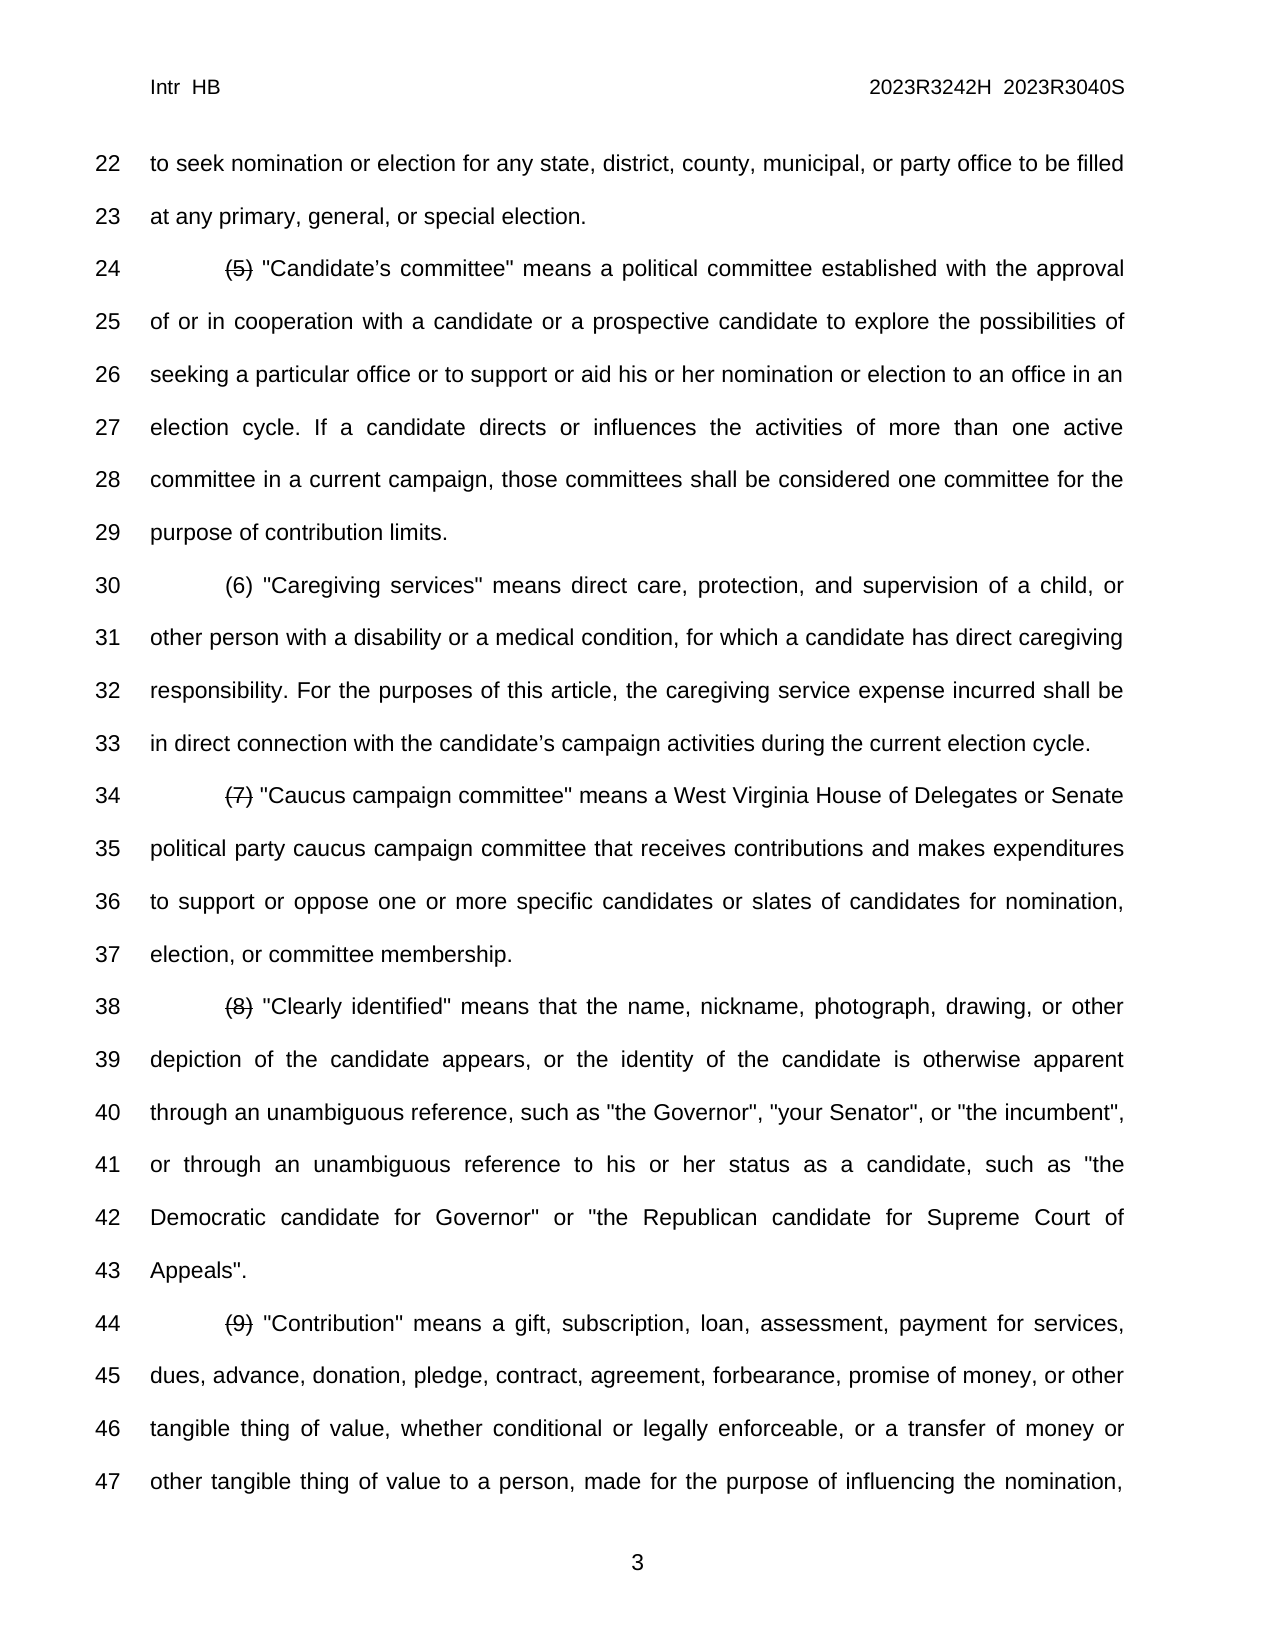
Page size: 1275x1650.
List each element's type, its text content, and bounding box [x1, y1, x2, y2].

text (6) "Caregiving services" means direct care, protection, and supervision of a child, or other person with a disability or a medical condition, for which a candidate has direct caregiving responsibility. For the purposes of this article, the caregiving service expense incurred shall be in direct connection with the candidate’s campaign activities during the current election cycle. [150, 572, 1125, 756]
text (5) "Candidate’s committee" means a political committee established with the approval of or in cooperation with a candidate or a prospective candidate to explore the possibilities of seeking a particular office or to support or aid his or her nomination or election to an office in an election cycle. If a candidate directs or influences the activities of more than one active committee in a current campaign, those committees shall be considered one committee for the purpose of contribution limits. [150, 255, 1125, 545]
text (8) "Clearly identified" means that the name, nickname, photograph, drawing, or other depiction of the candidate appears, or the identity of the candidate is otherwise apparent through an unambiguous reference, such as "the Governor", "your Senator", or "the incumbent", or through an unambiguous reference to his or her status as a candidate, such as "the Democratic candidate for Governor" or "the Republican candidate for Supreme Court of Appeals". [150, 993, 1125, 1283]
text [150, 1309, 1125, 1494]
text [150, 150, 1125, 229]
text (7) "Caucus campaign committee" means a West Virginia House of Delegates or Senate political party caucus campaign committee that receives contributions and makes expenditures to support or oppose one or more specific candidates or slates of candidates for nomination, election, or committee membership. [150, 782, 1125, 967]
